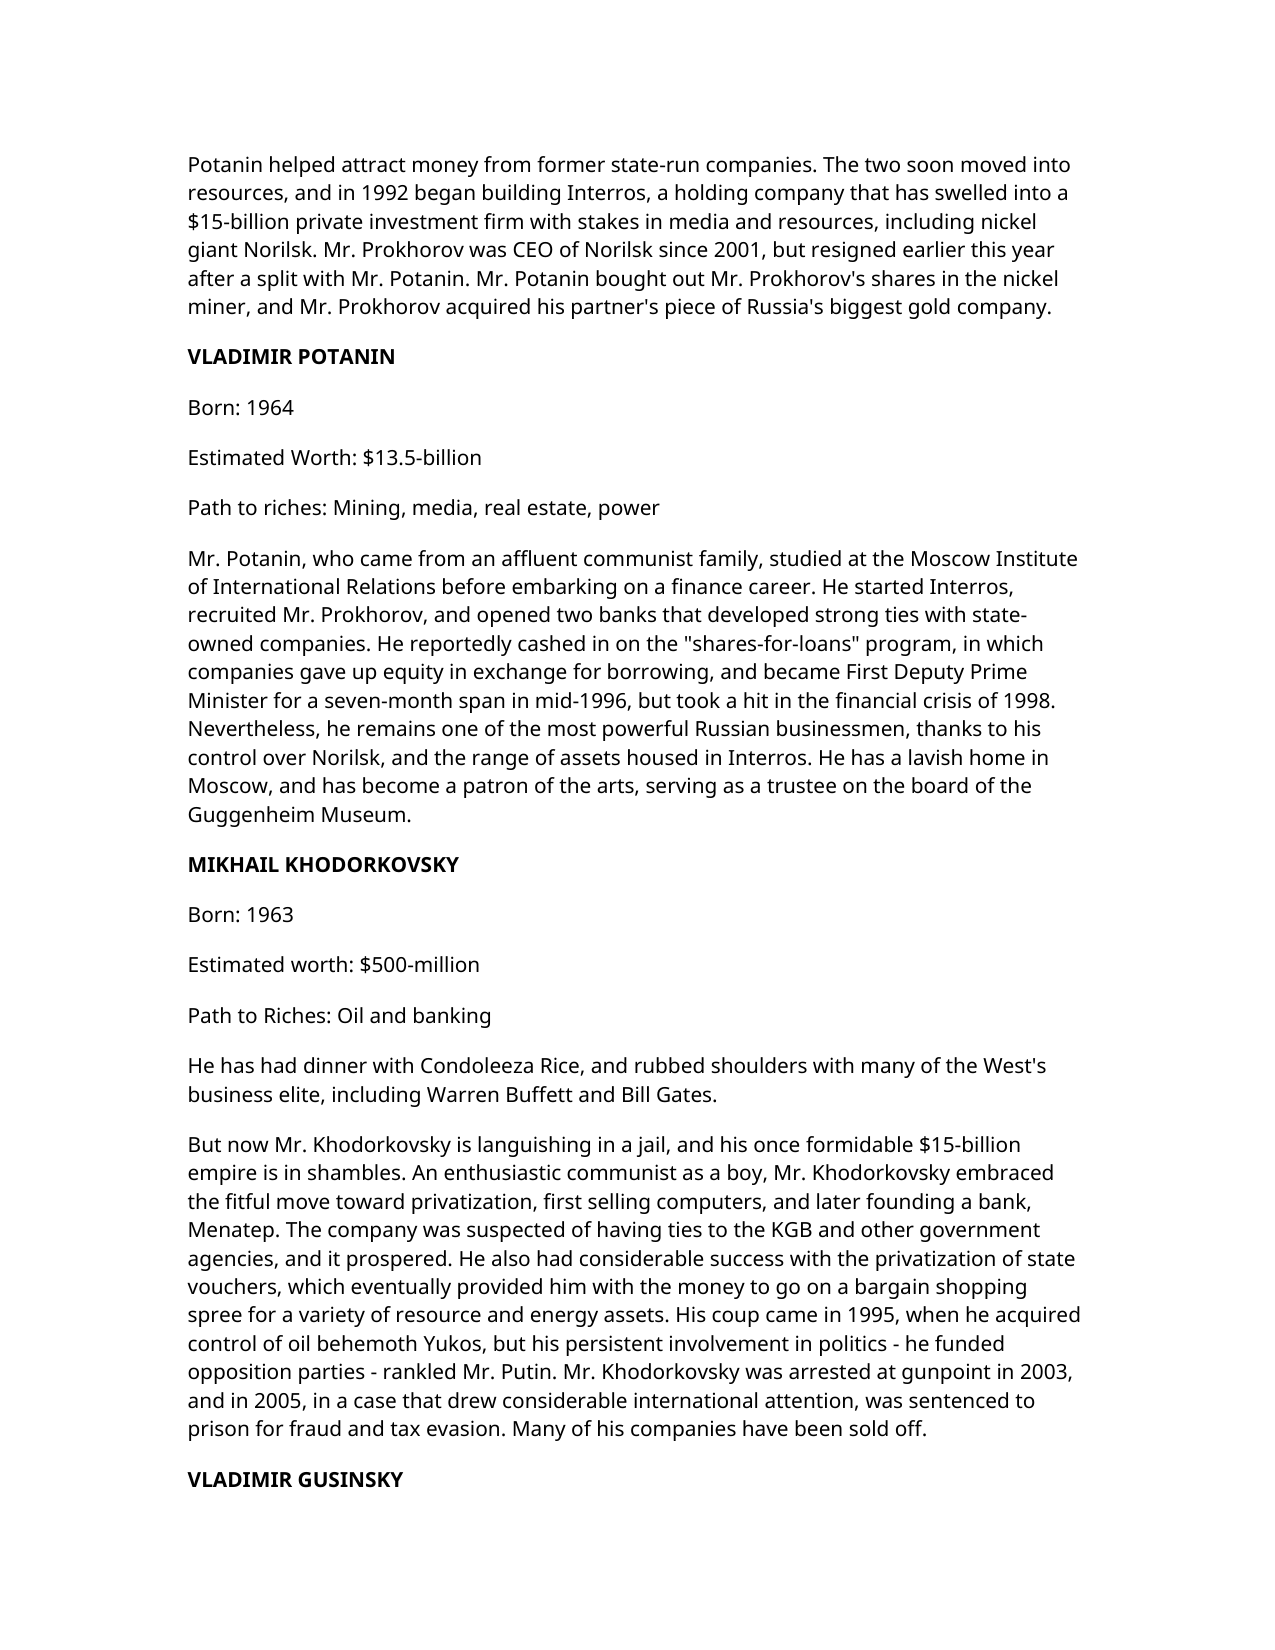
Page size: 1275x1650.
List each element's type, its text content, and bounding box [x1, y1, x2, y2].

text He has had dinner with Condoleeza Rice, and rubbed shoulders with many of the West's business elite, including Warren Buffett and Bill Gates. [187, 1051, 1087, 1108]
text Path to riches: Mining, media, real estate, power [187, 493, 1087, 522]
text Path to Riches: Oil and banking [187, 1001, 1087, 1029]
text Mr. Potanin, who came from an affluent communist family, studied at the Moscow Institute of International Relations before embarking on a finance career. He started Interros, recruited Mr. Prokhorov, and opened two banks that developed strong ties with state-owned companies. He reportedly cashed in on the "shares-for-loans" program, in which companies gave up equity in exchange for borrowing, and became First Deputy Prime Minister for a seven-month span in mid-1996, but took a hit in the financial crisis of 1998. Nevertheless, he remains one of the most powerful Russian businessmen, thanks to his control over Norilsk, and the range of assets housed in Interros. He has a lavish home in Moscow, and has become a patron of the arts, serving as a trustee on the board of the Guggenheim Museum. [187, 544, 1087, 828]
text Estimated worth: $500-million [187, 951, 1087, 979]
text VLADIMIR GUSINSKY [187, 1465, 1087, 1493]
text Estimated Worth: $13.5-billion [187, 443, 1087, 472]
text Born: 1963 [187, 900, 1087, 929]
text MIKHAIL KHODORKOVSKY [187, 850, 1087, 878]
text VLADIMIR POTANIN [187, 342, 1087, 371]
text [187, 150, 1087, 321]
text Born: 1964 [187, 393, 1087, 421]
text But now Mr. Khodorkovsky is languishing in a jail, and his once formidable $15-billion empire is in shambles. An enthusiastic communist as a boy, Mr. Khodorkovsky embraced the fitful move toward privatization, first selling computers, and later founding a bank, Menatep. The company was suspected of having ties to the KGB and other government agencies, and it prospered. He also had considerable success with the privatization of state vouchers, which eventually provided him with the money to go on a bargain shopping spree for a variety of resource and energy assets. His coup came in 1995, when he acquired control of oil behemoth Yukos, but his persistent involvement in politics - he funded opposition parties - rankled Mr. Putin. Mr. Khodorkovsky was arrested at gunpoint in 2003, and in 2005, in a case that drew considerable international attention, was sentenced to prison for fraud and tax evasion. Many of his companies have been sold off. [187, 1130, 1087, 1443]
